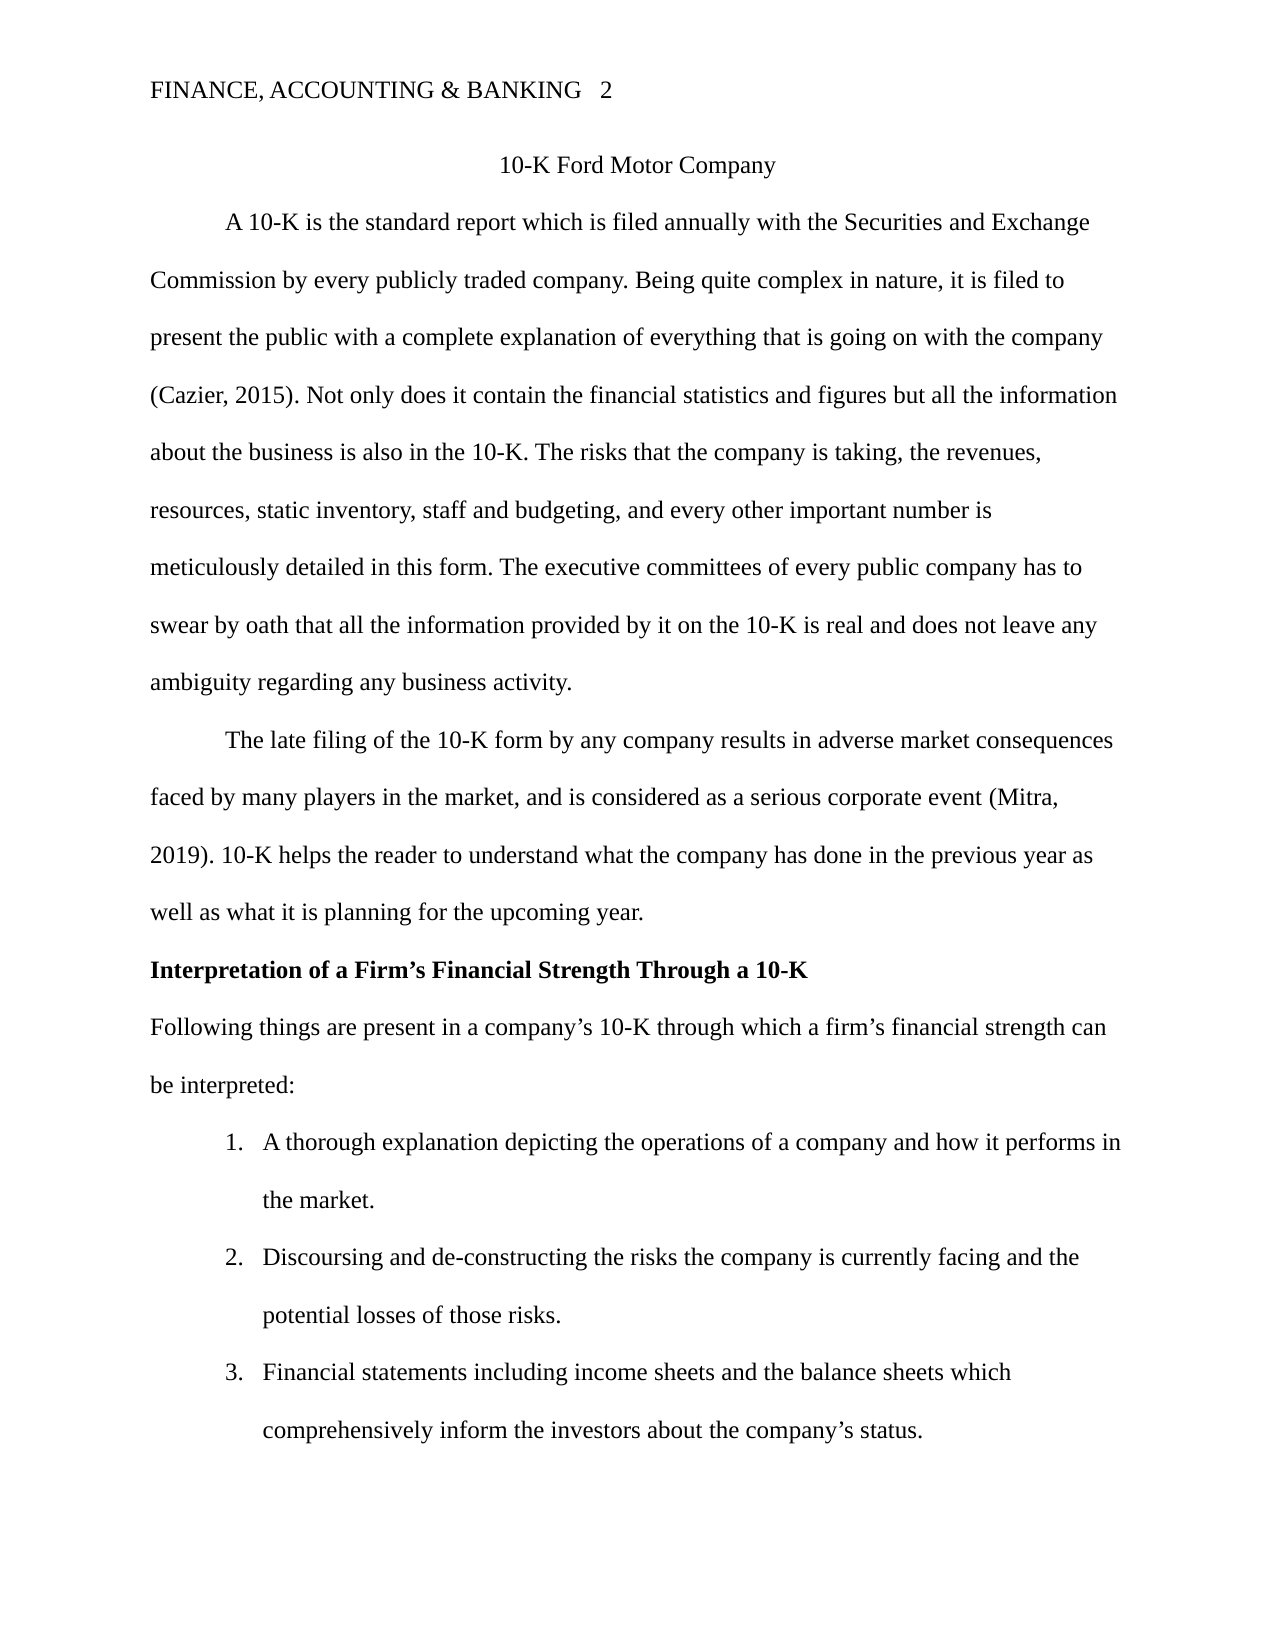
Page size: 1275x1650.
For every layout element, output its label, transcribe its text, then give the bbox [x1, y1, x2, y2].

text The late filing of the 10-K form by any company results in adverse market consequences faced by many players in the market, and is considered as a serious corporate event . 10-K helps the reader to understand what the company has done in the previous year as well as what it is planning for the upcoming year. [150, 725, 1125, 926]
list Financial statements including income sheets and the balance sheets which comprehensively inform the investors about the company’s status. [225, 1357, 1125, 1444]
text A 10-K is the standard report which is filed annually with the Securities and Exchange Commission by every publicly traded company. Being quite complex in nature, it is filed to present the public with a complete explanation of everything that is going on with the company . Not only does it contain the financial statistics and figures but all the information about the business is also in the 10-K. The risks that the company is taking, the revenues, resources, static inventory, staff and budgeting, and every other important number is meticulously detailed in this form. The executive committees of every public company has to swear by oath that all the information provided by it on the 10-K is real and does not leave any ambiguity regarding any business activity. [150, 207, 1125, 696]
list A thorough explanation depicting the operations of a company and how it performs in the market. [225, 1127, 1125, 1214]
text Interpretation of a Firm’s Financial Strength Through a 10-K Following things are present in a company’s 10-K through which a firm’s financial strength can be interpreted: [150, 955, 1125, 1099]
list Discoursing and de-constructing the risks the company is currently facing and the potential losses of those risks. [225, 1242, 1125, 1329]
